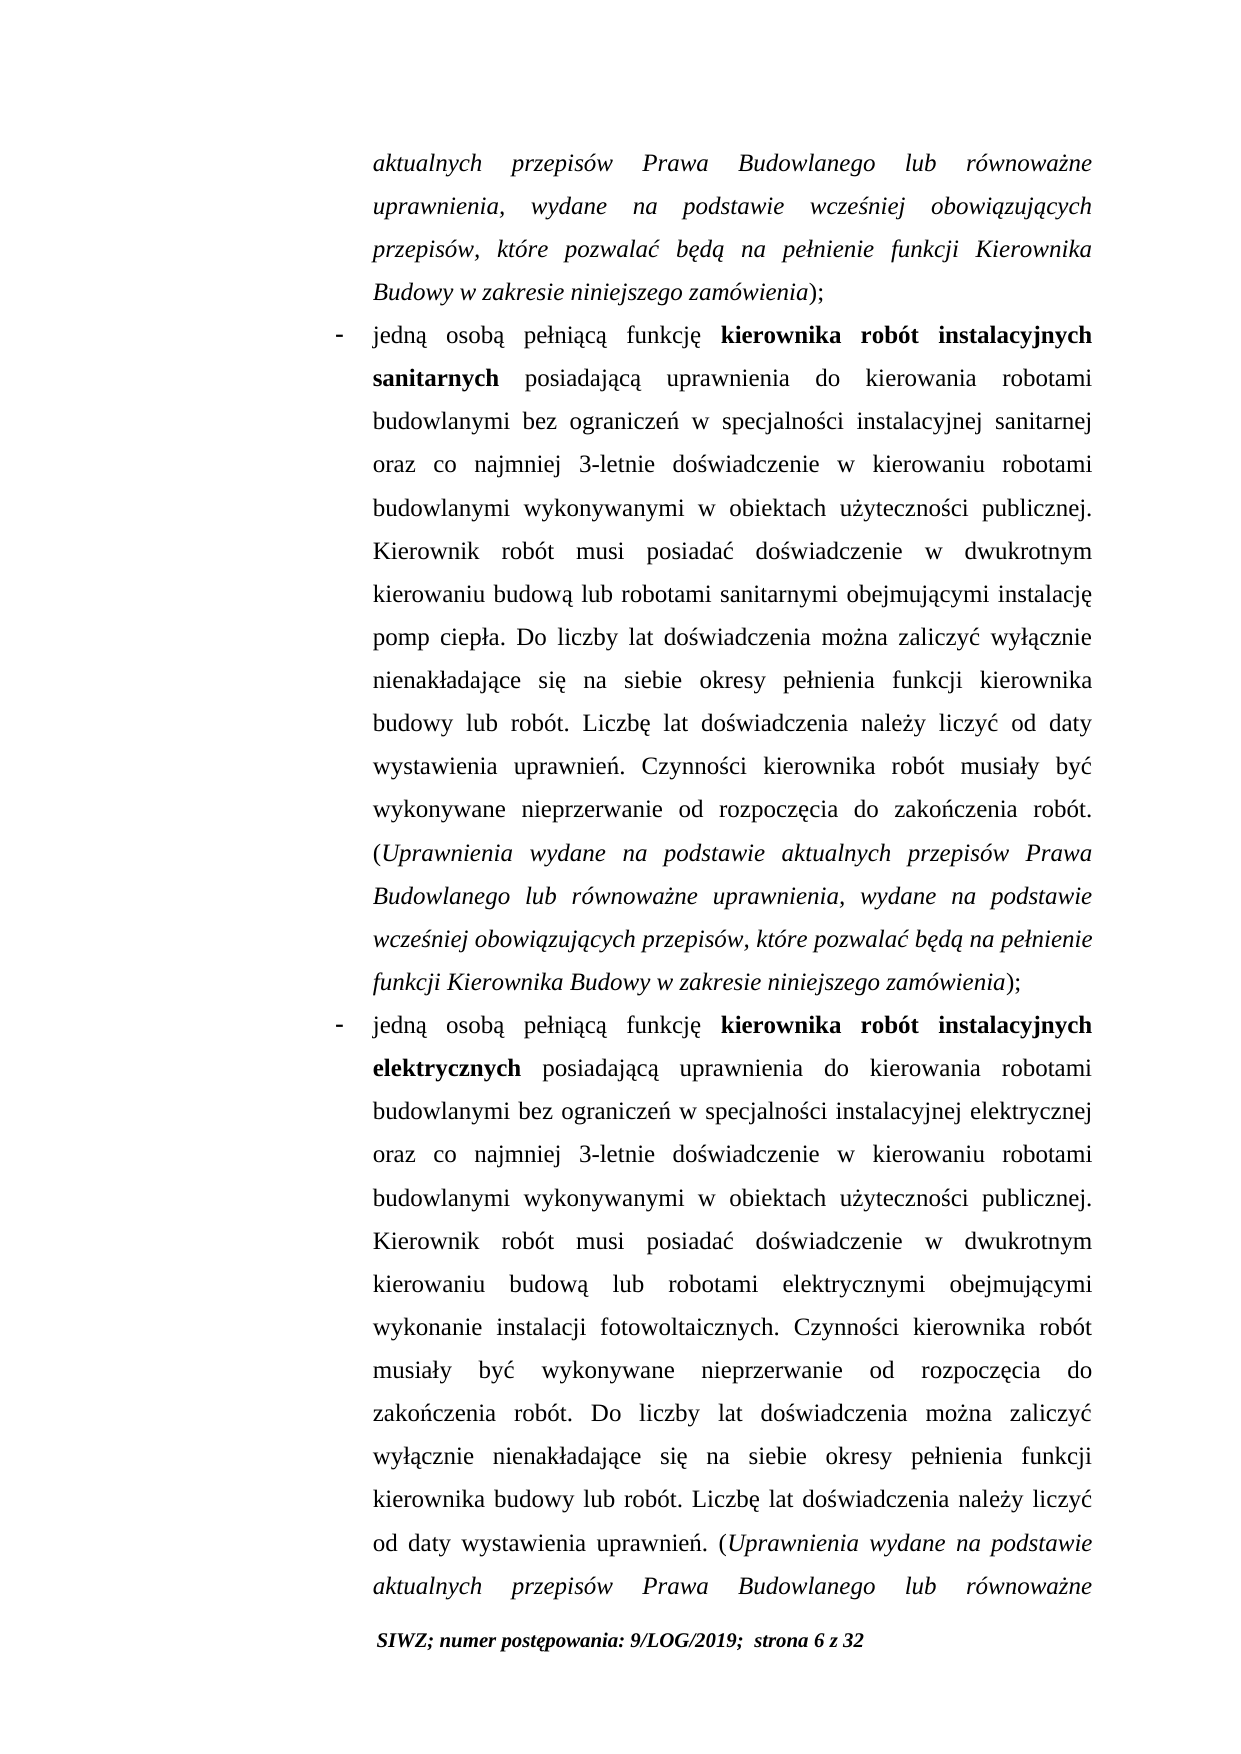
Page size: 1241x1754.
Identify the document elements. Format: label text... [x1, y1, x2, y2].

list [335, 148, 1093, 306]
list jedną osobą pełniącą funkcję kierownika robót instalacyjnych sanitarnych posiadającą uprawnienia do kierowania robotami budowlanymi bez ograniczeń w specjalności instalacyjnej sanitarnej oraz co najmniej 3-letnie doświadczenie w kierowaniu robotami budowlanymi wykonywanymi w obiektach użyteczności publicznej. Kierownik robót musi posiadać doświadczenie w dwukrotnym kierowaniu budową lub robotami sanitarnymi obejmującymi instalację pomp ciepła. Do liczby lat doświadczenia można zaliczyć wyłącznie nienakładające się na siebie okresy pełnienia funkcji kierownika budowy lub robót. Liczbę lat doświadczenia należy liczyć od daty wystawienia uprawnień. Czynności kierownika robót musiały być wykonywane nieprzerwanie od rozpoczęcia do zakończenia robót. (Uprawnienia wydane na podstawie aktualnych przepisów Prawa Budowlanego lub równoważne uprawnienia, wydane na podstawie wcześniej obowiązujących przepisów, które pozwalać będą na pełnienie funkcji Kierownika Budowy w zakresie niniejszego zamówienia); [335, 320, 1093, 996]
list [335, 1010, 1093, 1599]
